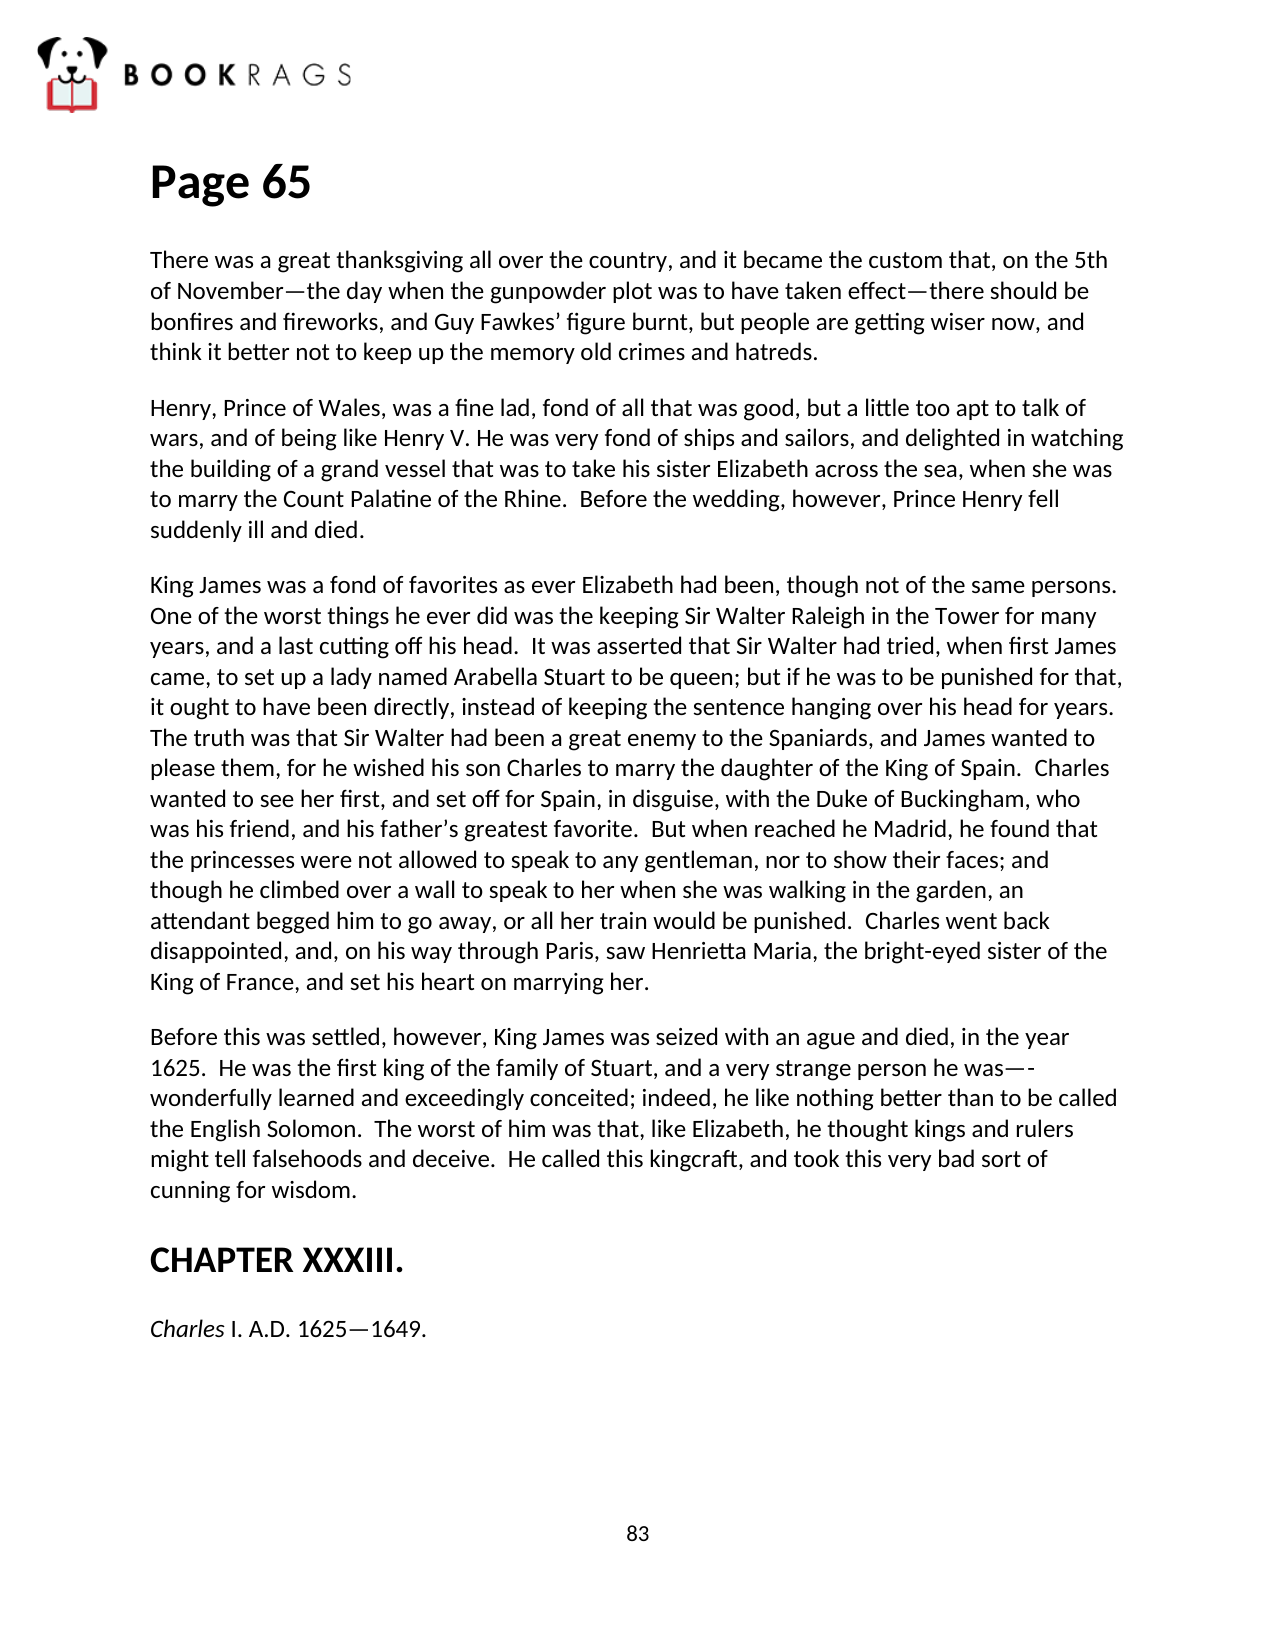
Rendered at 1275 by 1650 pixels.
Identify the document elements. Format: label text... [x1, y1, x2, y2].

text Before this was settled, however, King James was seized with an ague and died, in the year 1625. He was the first king of the family of Stuart, and a very strange person he was—­wonderfully learned and exceedingly conceited; indeed, he like nothing better than to be called the English Solomon. The worst of him was that, like Elizabeth, he thought kings and rulers might tell falsehoods and deceive. He called this kingcraft, and took this very bad sort of cunning for wisdom. [150, 1022, 1125, 1205]
text Charles I. A.D. 1625—­1649. [150, 1313, 1125, 1343]
text CHAPTER XXXIII. [150, 1236, 1125, 1282]
text Henry, Prince of Wales, was a fine lad, fond of all that was good, but a little too apt to talk of wars, and of being like Henry V. He was very fond of ships and sailors, and delighted in watching the building of a grand vessel that was to take his sister Elizabeth across the sea, when she was to marry the Count Palatine of the Rhine. Before the wedding, however, Prince Henry fell suddenly ill and died. [150, 392, 1125, 544]
picture [37, 37, 351, 113]
text Page 65 [150, 150, 1125, 211]
text There was a great thanksgiving all over the country, and it became the custom that, on the 5th of November—­the day when the gunpowder plot was to have taken effect—­there should be bonfires and fireworks, and Guy Fawkes’ figure burnt, but people are getting wiser now, and think it better not to keep up the memory old crimes and hatreds. [150, 244, 1125, 367]
text King James was a fond of favorites as ever Elizabeth had been, though not of the same persons. One of the worst things he ever did was the keeping Sir Walter Raleigh in the Tower for many years, and a last cutting off his head. It was asserted that Sir Walter had tried, when first James came, to set up a lady named Arabella Stuart to be queen; but if he was to be punished for that, it ought to have been directly, instead of keeping the sentence hanging over his head for years. The truth was that Sir Walter had been a great enemy to the Spaniards, and James wanted to please them, for he wished his son Charles to marry the daughter of the King of Spain. Charles wanted to see her first, and set off for Spain, in disguise, with the Duke of Buckingham, who was his friend, and his father’s greatest favorite. But when reached he Madrid, he found that the princesses were not allowed to speak to any gentleman, nor to show their faces; and though he climbed over a wall to speak to her when she was walking in the garden, an attendant begged him to go away, or all her train would be punished. Charles went back disappointed, and, on his way through Paris, saw Henrietta Maria, the bright-eyed sister of the King of France, and set his heart on marrying her. [150, 569, 1125, 997]
